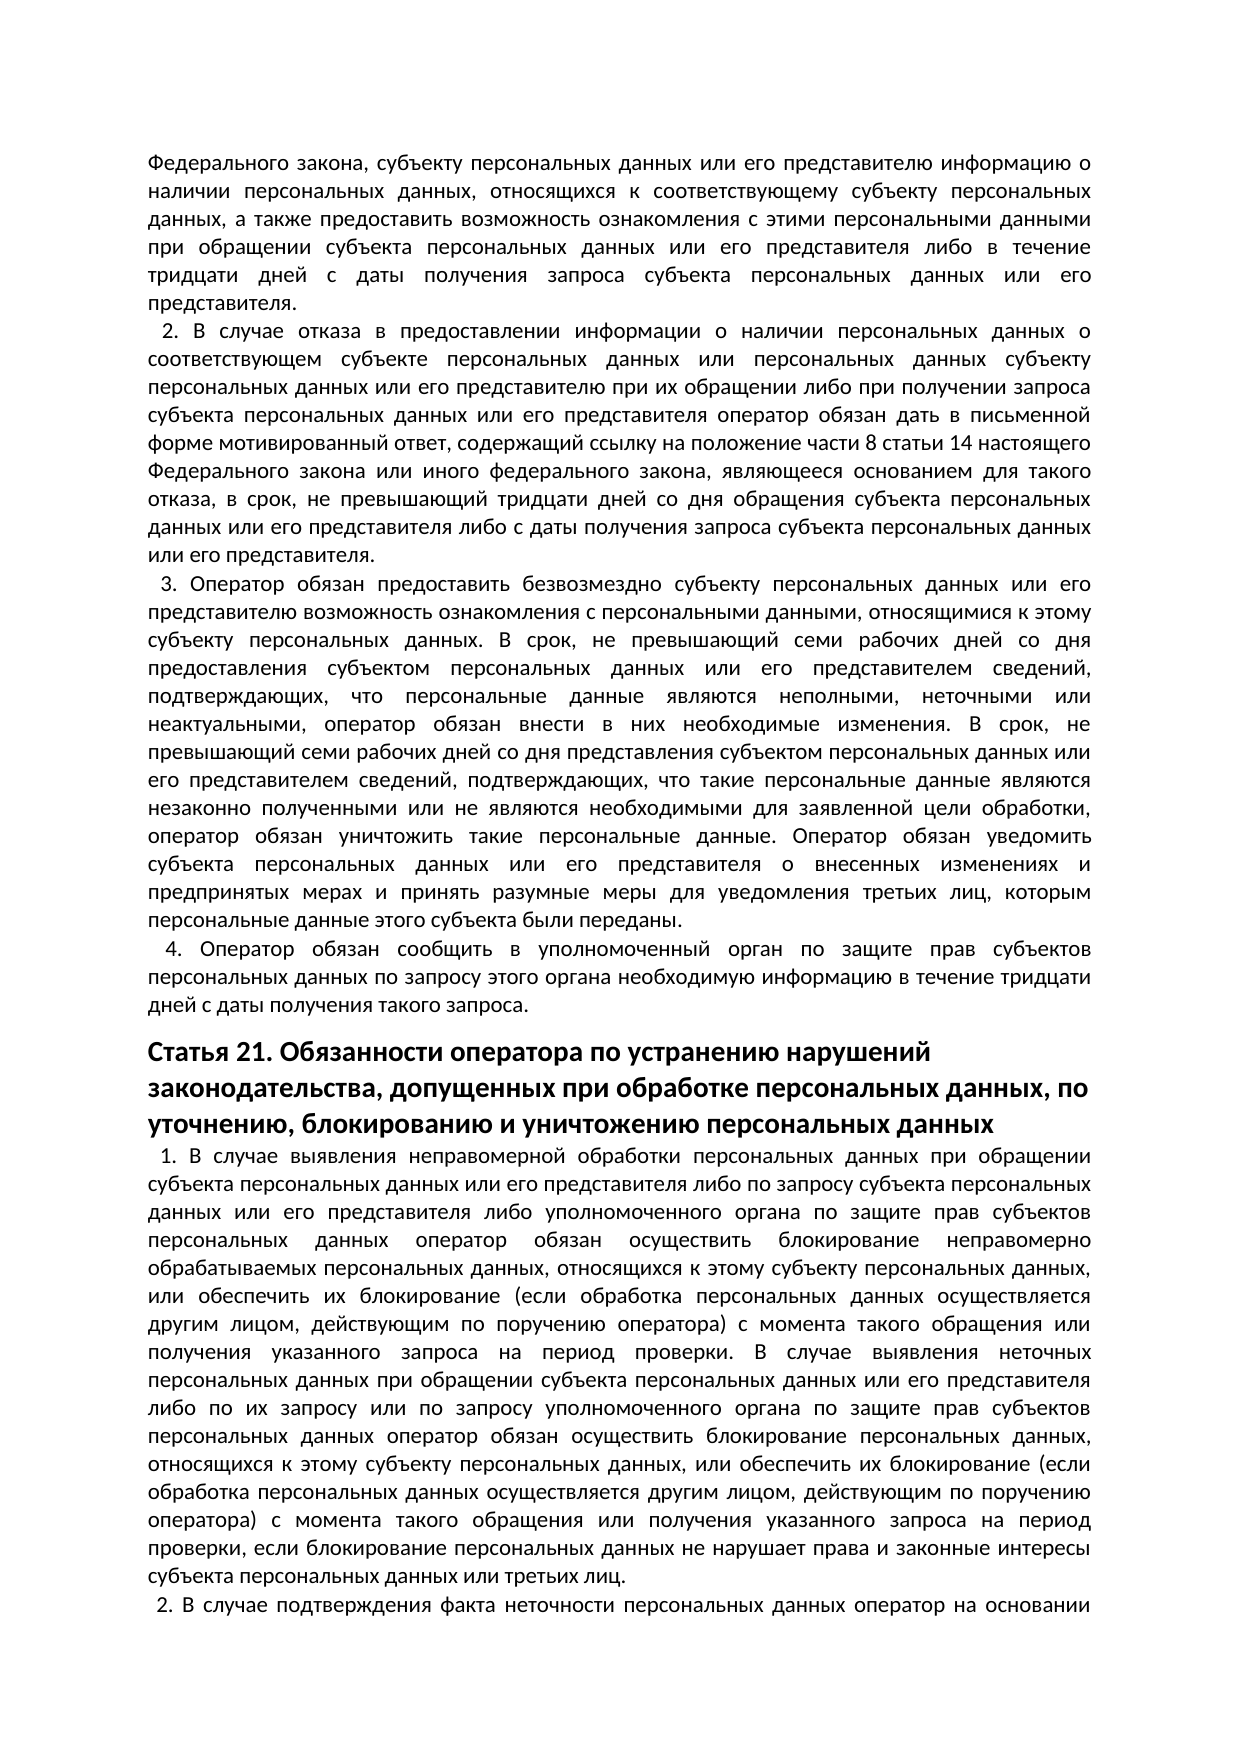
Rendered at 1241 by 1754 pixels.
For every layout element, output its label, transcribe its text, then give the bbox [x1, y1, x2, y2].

text 2. В случае отказа в предоставлении информации о наличии персональных данных о соответствующем субъекте персональных данных или персональных данных субъекту персональных данных или его представителю при их обращении либо при получении запроса субъекта персональных данных или его представителя оператор обязан дать в письменной форме мотивированный ответ, содержащий ссылку на положение части 8 статьи 14 настоящего Федерального закона или иного федерального закона, являющееся основанием для такого отказа, в срок, не превышающий тридцати дней со дня обращения субъекта персональных данных или его представителя либо с даты получения запроса субъекта персональных данных или его представителя. [148, 316, 1092, 568]
text 4. Оператор обязан сообщить в уполномоченный орган по защите прав субъектов персональных данных по запросу этого органа необходимую информацию в течение тридцати дней с даты получения такого запроса. [148, 934, 1092, 1018]
text Статья 21. Обязанности оператора по устранению нарушений законодательства, допущенных при обработке персональных данных, по уточнению, блокированию и уничтожению персональных данных [148, 1033, 1092, 1140]
text 1. В случае выявления неправомерной обработки персональных данных при обращении субъекта персональных данных или его представителя либо по запросу субъекта персональных данных или его представителя либо уполномоченного органа по защите прав субъектов персональных данных оператор обязан осуществить блокирование неправомерно обрабатываемых персональных данных, относящихся к этому субъекту персональных данных, или обеспечить их блокирование (если обработка персональных данных осуществляется другим лицом, действующим по поручению оператора) с момента такого обращения или получения указанного запроса на период проверки. В случае выявления неточных персональных данных при обращении субъекта персональных данных или его представителя либо по их запросу или по запросу уполномоченного органа по защите прав субъектов персональных данных оператор обязан осуществить блокирование персональных данных, относящихся к этому субъекту персональных данных, или обеспечить их блокирование (если обработка персональных данных осуществляется другим лицом, действующим по поручению оператора) с момента такого обращения или получения указанного запроса на период проверки, если блокирование персональных данных не нарушает права и законные интересы субъекта персональных данных или третьих лиц. [148, 1141, 1092, 1589]
text 3. Оператор обязан предоставить безвозмездно субъекту персональных данных или его представителю возможность ознакомления с персональными данными, относящимися к этому субъекту персональных данных. В срок, не превышающий семи рабочих дней со дня предоставления субъектом персональных данных или его представителем сведений, подтверждающих, что персональные данные являются неполными, неточными или неактуальными, оператор обязан внести в них необходимые изменения. В срок, не превышающий семи рабочих дней со дня представления субъектом персональных данных или его представителем сведений, подтверждающих, что такие персональные данные являются незаконно полученными или не являются необходимыми для заявленной цели обработки, оператор обязан уничтожить такие персональные данные. Оператор обязан уведомить субъекта персональных данных или его представителя о внесенных изменениях и предпринятых мерах и принять разумные меры для уведомления третьих лиц, которым персональные данные этого субъекта были переданы. [148, 569, 1092, 933]
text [148, 1590, 1092, 1618]
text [148, 148, 1092, 316]
